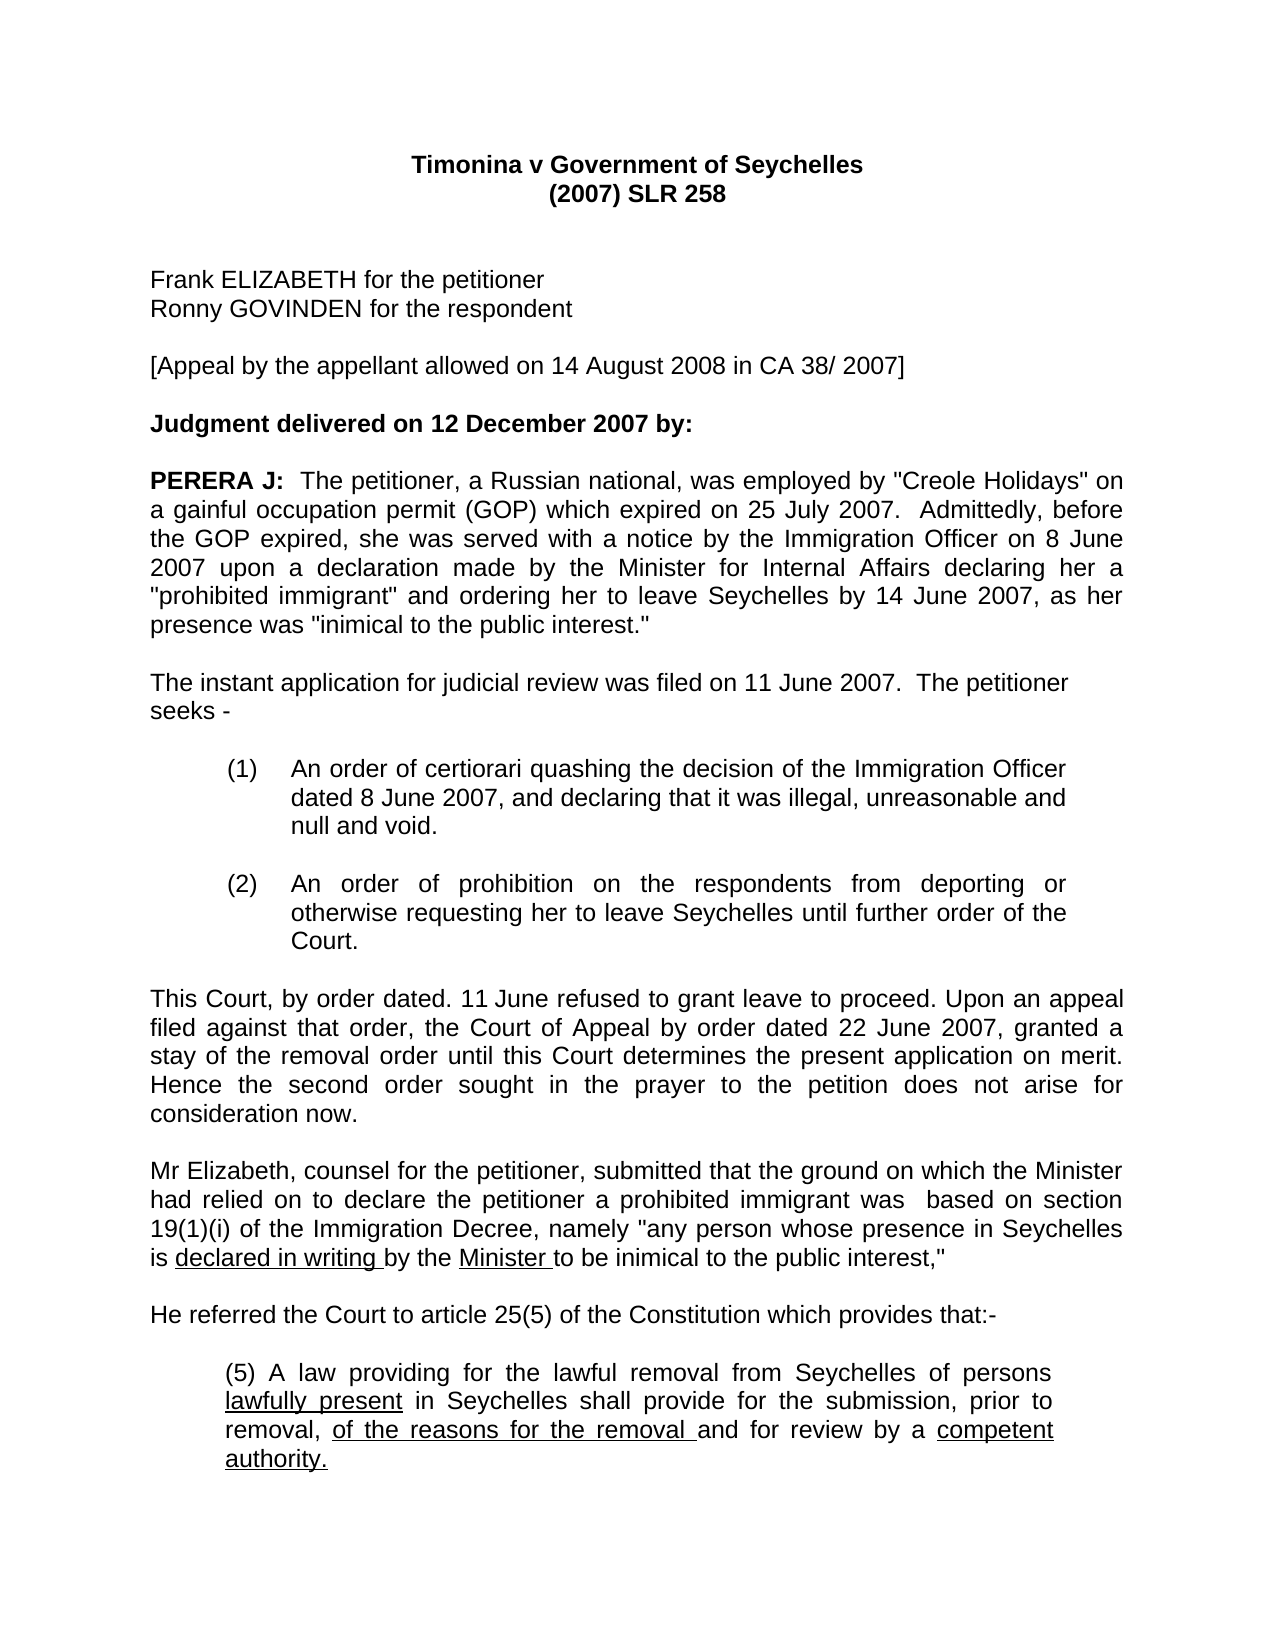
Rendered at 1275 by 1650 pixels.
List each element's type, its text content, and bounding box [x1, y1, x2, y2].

text Timonina v Government of Seychelles [150, 150, 1125, 179]
text (2) An order of prohibition on the respondents from deporting or otherwise requesting her to leave Seychelles until further order of the Court. [227, 869, 1068, 955]
text Ronny GOVINDEN for the respondent [150, 294, 1125, 322]
text PERERA J: The petitioner, a Russian national, was employed by "Creole Holidays" on a gainful occupation permit (GOP) which expired on 25 July 2007. Admittedly, before the GOP expired, she was served with a notice by the Immigration Officer on 8 June 2007 upon a declaration made by the Minister for Internal Affairs declaring her a "prohibited immigrant" and ordering her to leave Seychelles by 14 June 2007, as her presence was "inimical to the public interest." [150, 466, 1125, 639]
text (5) A law providing for the lawful removal from Seychelles of persons lawfully present in Seychelles shall provide for the submission, prior to removal, of the reasons for the removal and for review by a competent authority. [225, 1357, 1053, 1472]
text (2007) SLR 258 [150, 179, 1125, 207]
text The instant application for judicial review was filed on 11 June 2007. The petitioner seeks - [150, 667, 1125, 725]
text He referred the Court to article 25(5) of the Constitution which provides that:- [150, 1300, 1125, 1329]
text (1) An order of certiorari quashing the decision of the Immigration Officer dated 8 June 2007, and declaring that it was illegal, unreasonable and null and void. [227, 754, 1068, 840]
text Judgment delivered on 12 December 2007 by: [150, 409, 1125, 437]
text Frank ELIZABETH for the petitioner [150, 265, 1125, 294]
text Mr Elizabeth, counsel for the petitioner, submitted that the ground on which the Minister had relied on to declare the petitioner a prohibited immigrant was based on section 19(1)(i) of the Immigration Decree, namely "any person whose presence in Seychelles is declared in writing by the Minister to be inimical to the public interest," [150, 1156, 1125, 1271]
text [Appeal by the appellant allowed on 14 August 2008 in CA 38/ 2007] [150, 351, 1125, 380]
text This Court, by order dated. 11 June refused to grant leave to proceed. Upon an appeal filed against that order, the Court of Appeal by order dated 22 June 2007, granted a stay of the removal order until this Court determines the present application on merit. Hence the second order sought in the prayer to the petition does not arise for consideration now. [150, 984, 1125, 1127]
